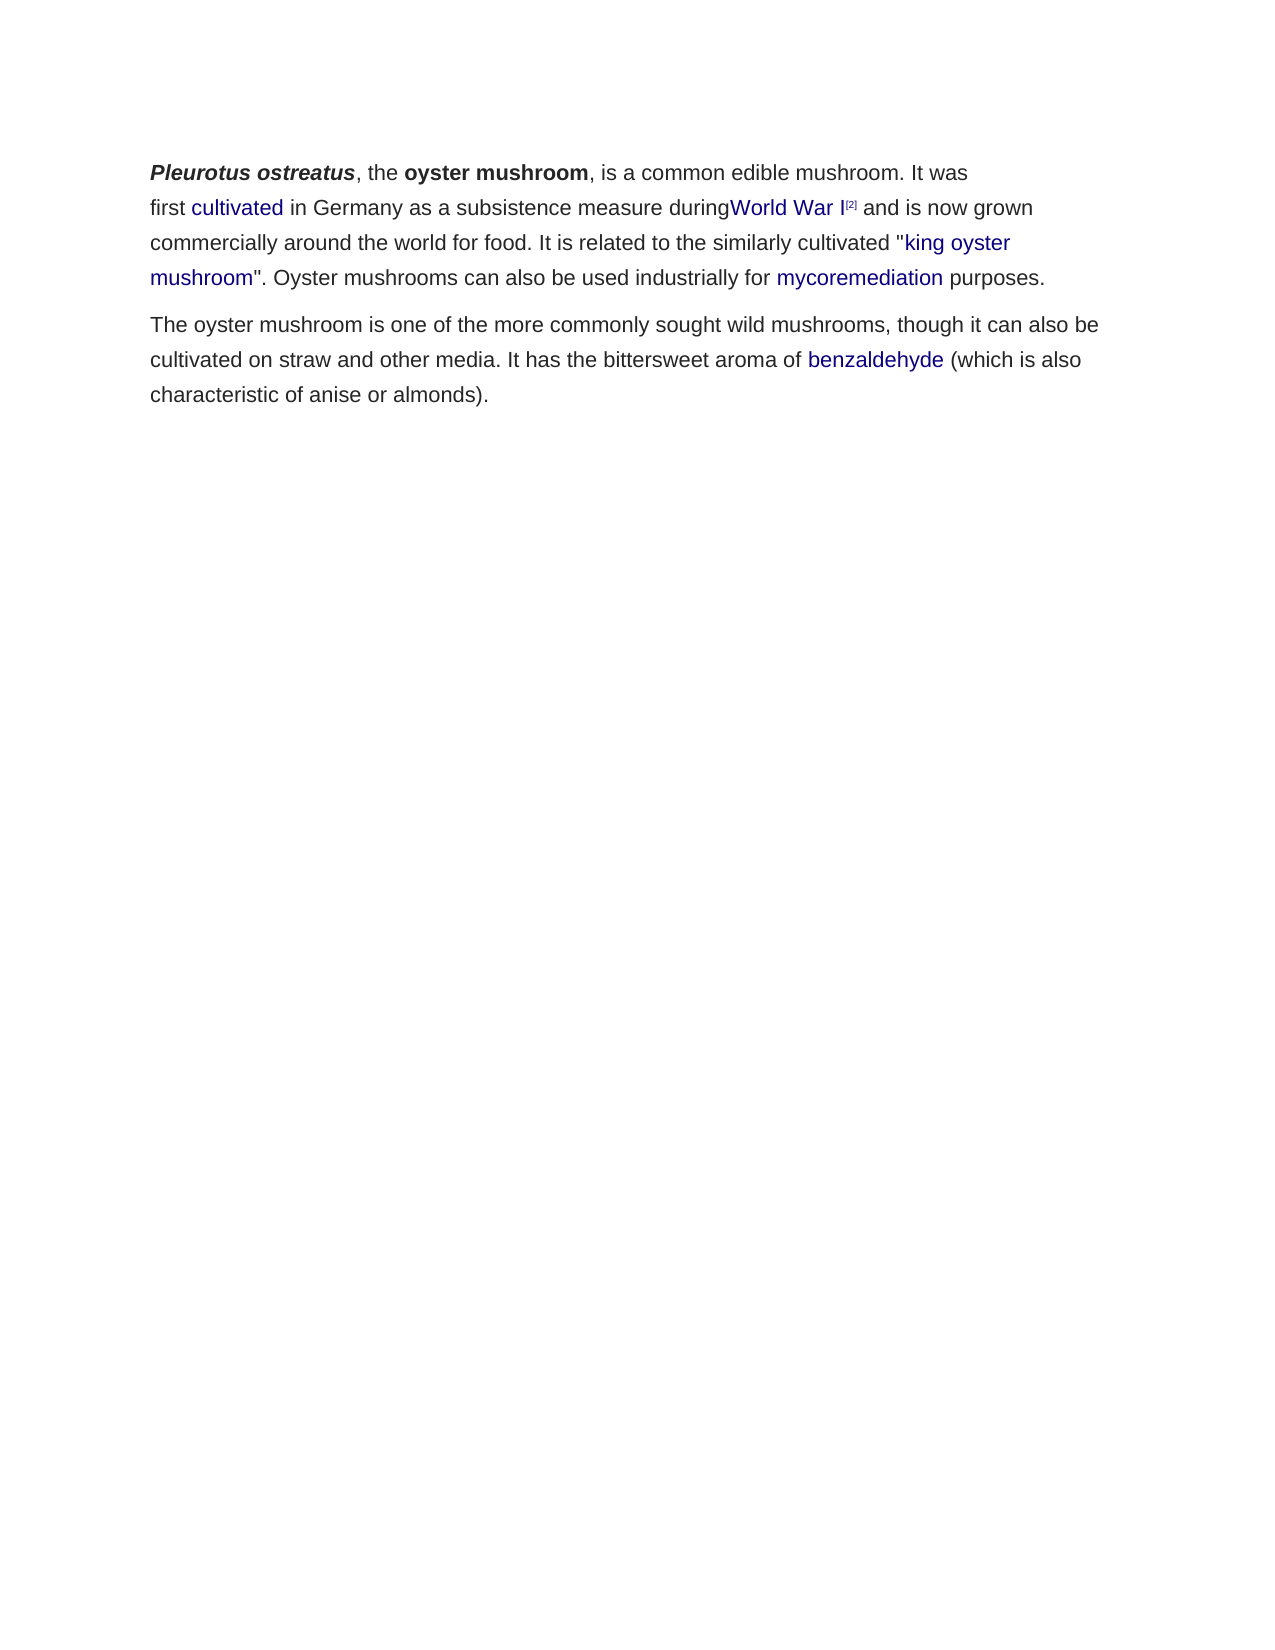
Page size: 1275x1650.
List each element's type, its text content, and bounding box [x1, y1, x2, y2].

text Pleurotus ostreatus, the oyster mushroom, is a common edible mushroom. It was first cultivated in Germany as a subsistence measure duringWorld War I[2] and is now grown commercially around the world for food. It is related to the similarly cultivated "king oyster mushroom". Oyster mushrooms can also be used industrially for mycoremediation purposes. [150, 150, 1125, 290]
text The oyster mushroom is one of the more commonly sought wild mushrooms, though it can also be cultivated on straw and other media. It has the bittersweet aroma of benzaldehyde (which is also characteristic of anise or almonds). [150, 302, 1125, 407]
